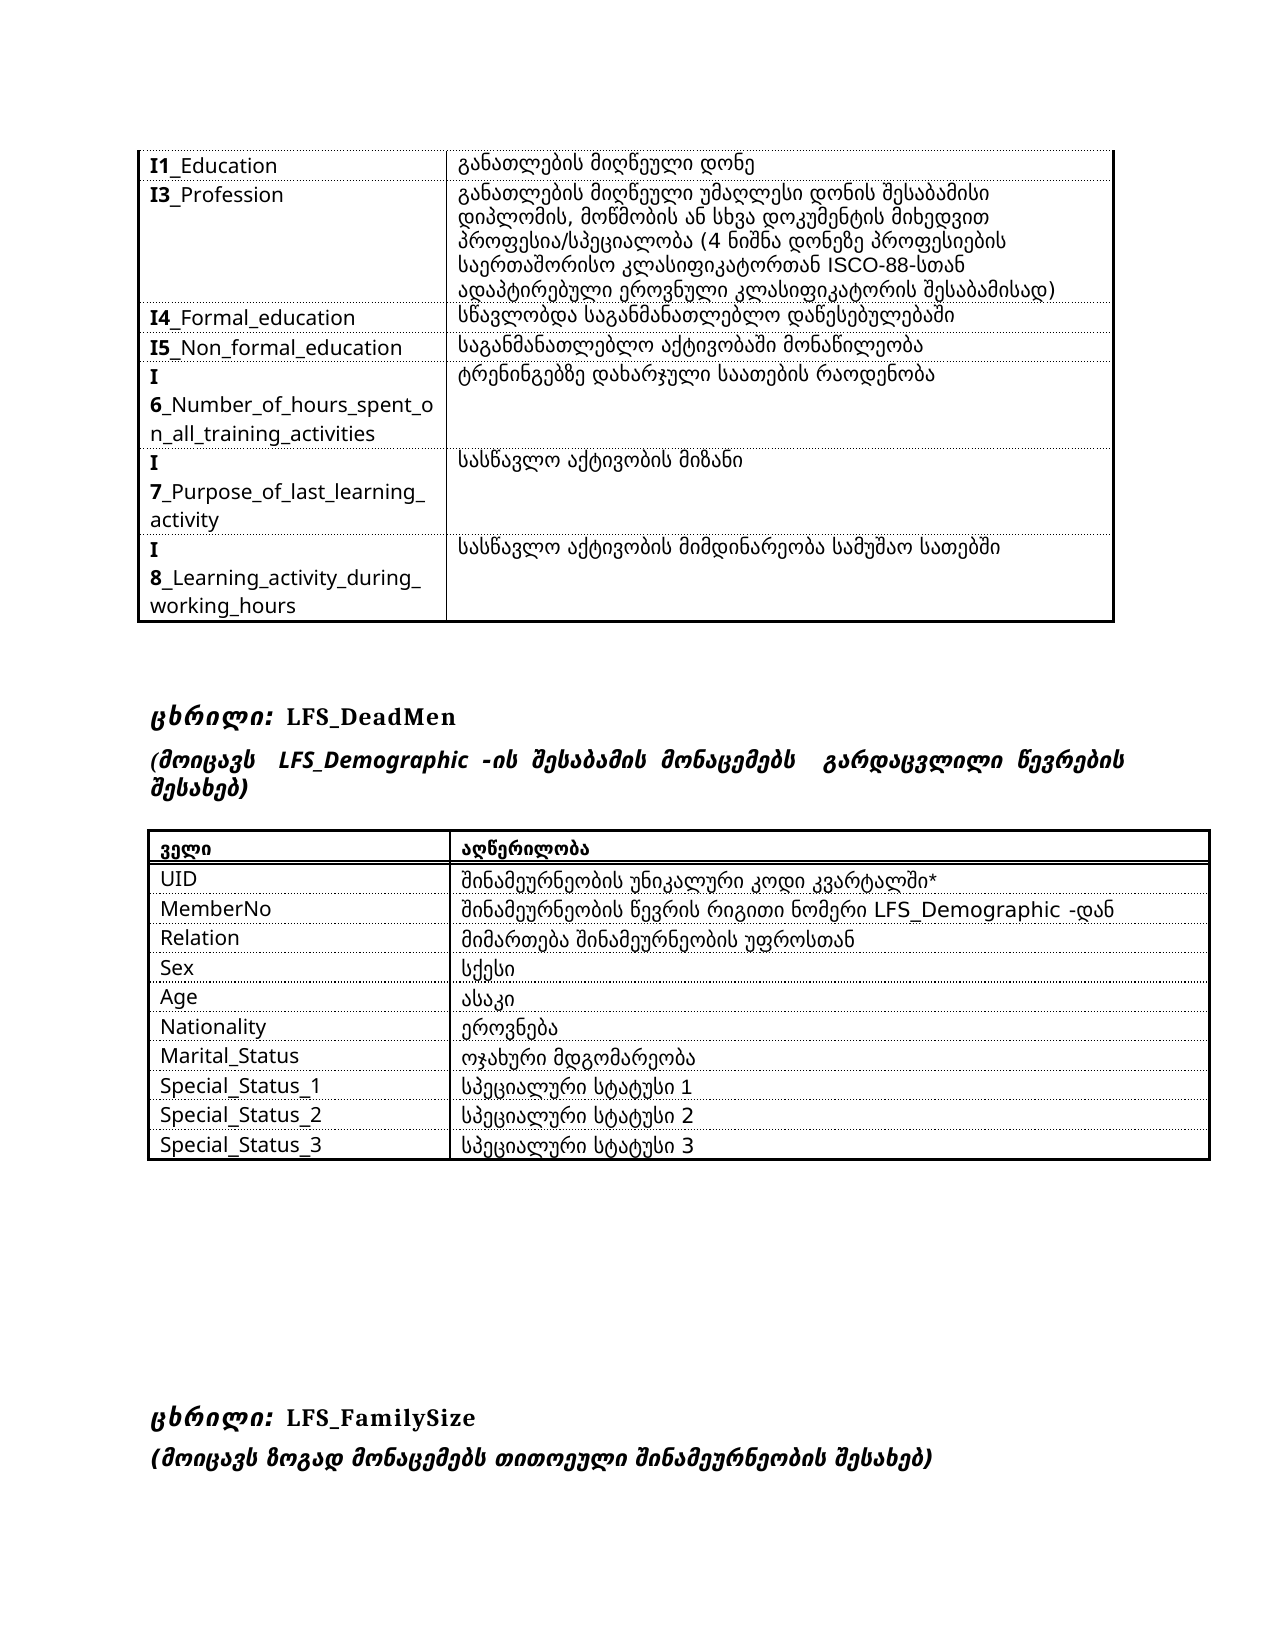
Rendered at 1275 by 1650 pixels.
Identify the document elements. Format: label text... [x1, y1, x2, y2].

table_cell UID [150, 865, 449, 893]
text (მოიცავს LFS_Demographic -ის შესაბამის მონაცემებს გარდაცვლილი წევრების შესახებ) [150, 744, 1125, 802]
table_cell შინამეურნეობის წევრის რიგითი ნომერი LFS_Demographic -დან [451, 893, 1208, 922]
table_cell Marital_Status [150, 1040, 449, 1070]
table_cell სპეციალური სტატუსი 1 [451, 1070, 1208, 1099]
table_cell Special_Status_1 [150, 1070, 449, 1099]
table_cell სასწავლო აქტივობის მიზანი [447, 448, 1112, 534]
table_cell სქესი [451, 952, 1208, 981]
table_header აღწერილობა [451, 832, 1208, 860]
table_cell ასაკი [451, 981, 1208, 1011]
text (მოიცავს ზოგად მონაცემებს თითოეული შინამეურნეობის შესახებ) [150, 1445, 1125, 1472]
subtitle ცხრილი: LFS_DeadMen [150, 702, 1125, 732]
table_cell Nationality [150, 1011, 449, 1040]
table_cell მიმართება შინამეურნეობის უფროსთან [451, 923, 1208, 952]
table_cell I6_Number_of_hours_spent_on_all_training_activities [140, 361, 446, 447]
table_cell სპეციალური სტატუსი 3 [451, 1129, 1208, 1158]
table_cell შინამეურნეობის უნიკალური კოდი კვარტალში* [451, 865, 1208, 893]
table_cell Age [150, 981, 449, 1011]
table_cell I4_Formal_education [140, 302, 446, 332]
table_cell Relation [150, 923, 449, 952]
table_cell ეროვნება [451, 1011, 1208, 1040]
table_cell განათლების მიღწეული უმაღლესი დონის შესაბამისი დიპლომის, მოწმობის ან სხვა დოკუმენტის მიხედვით პროფესია/სპეციალობა (4 ნიშნა დონეზე პროფესიების საერთაშორისო კლასიფიკატორთან ISCO-88-სთან ადაპტირებული ეროვნული კლასიფიკატორის შესაბამისად) [447, 180, 1112, 302]
table_cell Sex [150, 952, 449, 981]
table_cell I8_Learning_activity_during_working_hours [140, 534, 446, 620]
table_header ველი [150, 832, 449, 860]
table_cell MemberNo [150, 893, 449, 922]
table_cell განათლების მიღწეული დონე [447, 150, 1112, 179]
table_cell სპეციალური სტატუსი 2 [451, 1099, 1208, 1129]
table_cell I1_Education [140, 150, 446, 179]
table_cell სწავლობდა საგანმანათლებლო დაწესებულებაში [447, 302, 1112, 332]
table_cell I3_Profession [140, 180, 446, 302]
table_cell ოჯახური მდგომარეობა [451, 1040, 1208, 1070]
table_cell საგანმანათლებლო აქტივობაში მონაწილეობა [447, 332, 1112, 361]
table_cell Special_Status_3 [150, 1129, 449, 1158]
table_cell I7_Purpose_of_last_learning_activity [140, 448, 446, 534]
table_cell Special_Status_2 [150, 1099, 449, 1129]
subtitle ცხრილი: LFS_FamilySize [150, 1403, 1125, 1433]
table_cell I5_Non_formal_education [140, 332, 446, 361]
table_cell ტრენინგებზე დახარჯული საათების რაოდენობა [447, 361, 1112, 447]
table_cell სასწავლო აქტივობის მიმდინარეობა სამუშაო სათებში [447, 534, 1112, 620]
